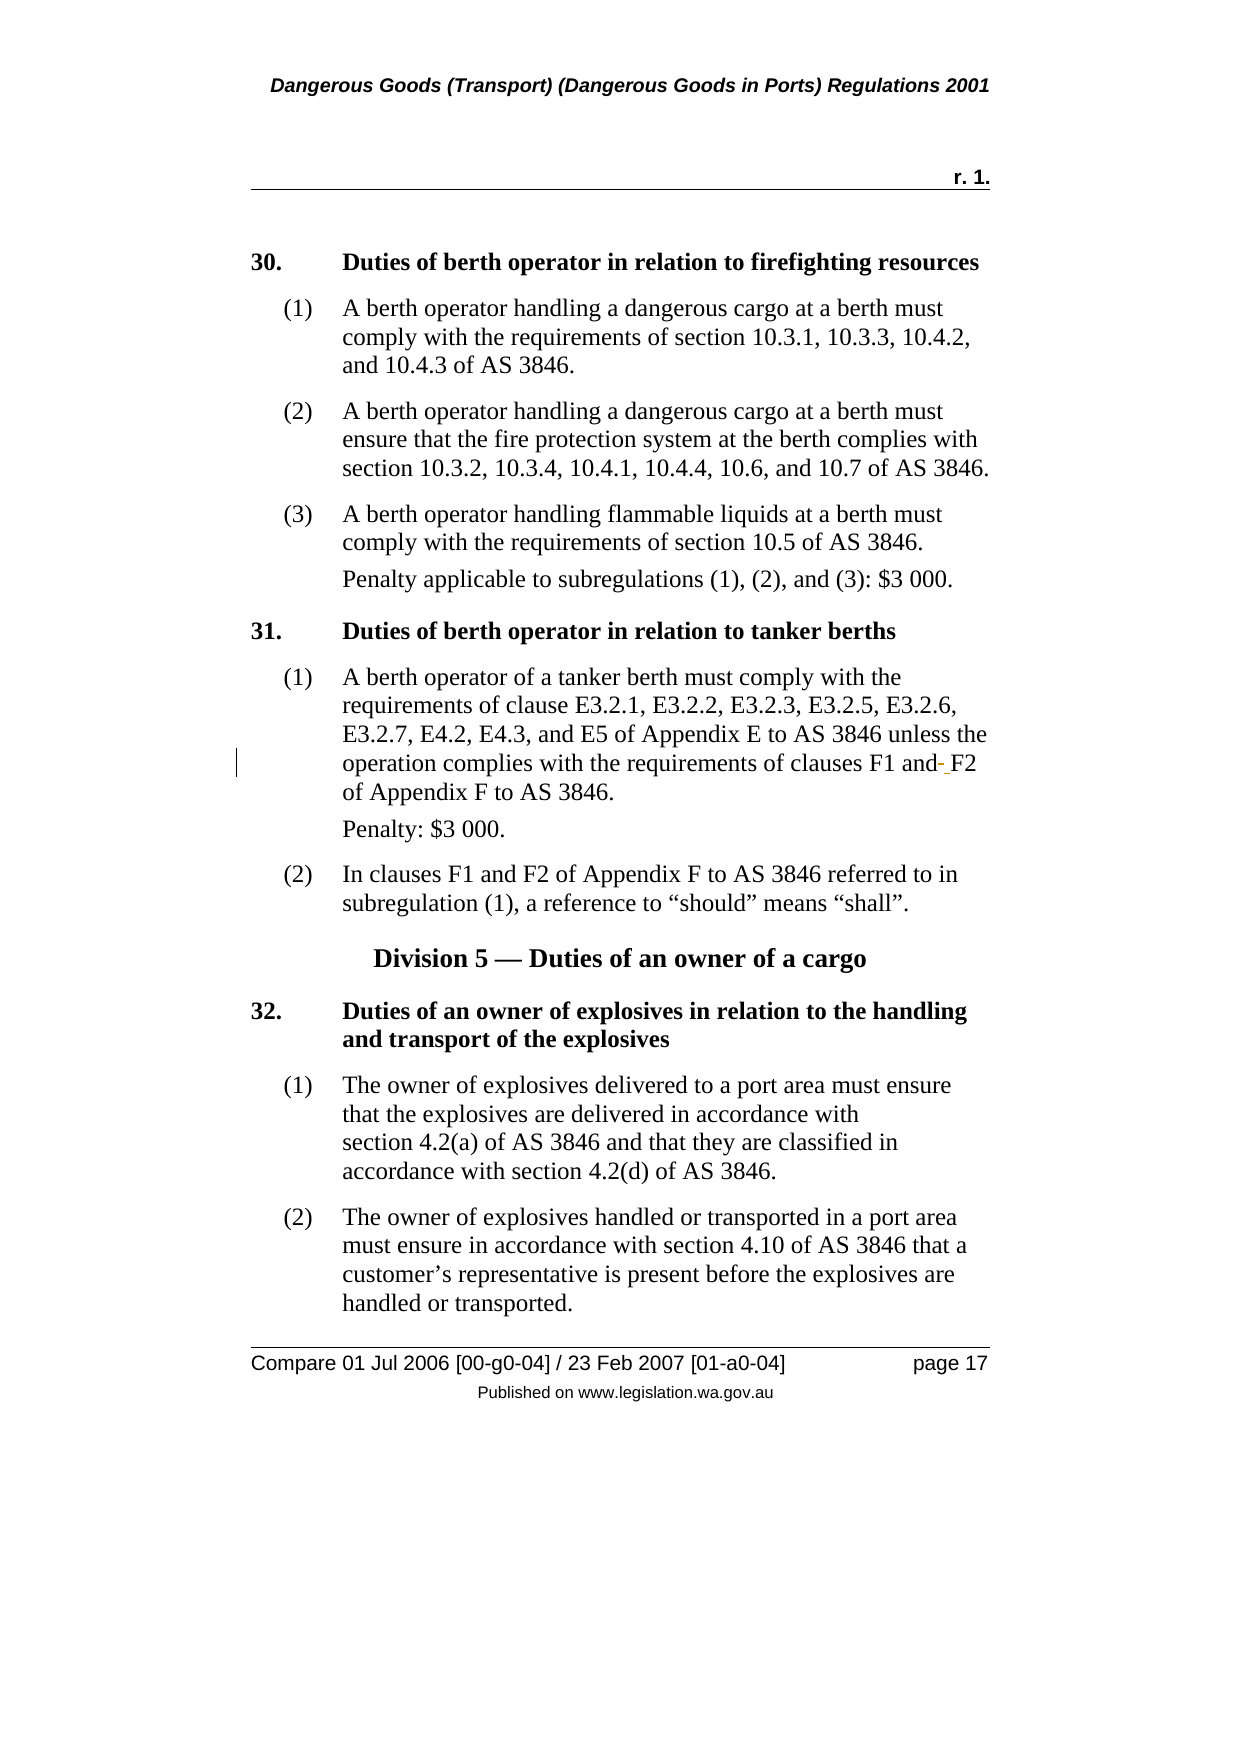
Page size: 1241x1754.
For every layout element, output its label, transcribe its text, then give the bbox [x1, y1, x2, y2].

text (3) A berth operator handling flammable liquids at a berth must comply with the requirements of section 10.5 of AS 3846. [251, 499, 990, 556]
text (1) A berth operator of a tanker berth must comply with the requirements of clause E3.2.1, E3.2.2, E3.2.3, E3.2.5, E3.2.6, E3.2.7, E4.2, E4.3, and E5 of Appendix E to AS 3846 unless the operation complies with the requirements of clauses F1 andF2 of Appendix F to AS 3846. [251, 662, 990, 805]
text (2) The owner of explosives handled or transported in a port area must ensure in accordance with section 4.10 of AS 3846 that a customer’s representative is present before the explosives are handled or transported. [251, 1202, 990, 1317]
subtitle Division 5 — Duties of an owner of a cargo [251, 942, 990, 973]
text Penalty applicable to subregulations (1), (2), and (3): $3 000. [251, 564, 990, 593]
text (1) A berth operator handling a dangerous cargo at a berth must comply with the requirements of section 10.3.1, 10.3.3, 10.4.2, and 10.4.3 of AS 3846. [251, 293, 990, 379]
text (2) A berth operator handling a dangerous cargo at a berth must ensure that the fire protection system at the berth complies with section 10.3.2, 10.3.4, 10.4.1, 10.4.4, 10.6, and 10.7 of AS 3846. [251, 396, 990, 482]
subtitle 30. Duties of berth operator in relation to firefighting resources [251, 247, 990, 276]
subtitle 32. Duties of an owner of explosives in relation to the handling and transport of the explosives [251, 996, 990, 1053]
subtitle 31. Duties of berth operator in relation to tanker berths [251, 616, 990, 645]
text (1) The owner of explosives delivered to a port area must ensure that the explosives are delivered in accordance with section 4.2(a) of AS 3846 and that they are classified in accordance with section 4.2(d) of AS 3846. [251, 1070, 990, 1185]
text (2) In clauses F1 and F2 of Appendix F to AS 3846 referred to in subregulation (1), a reference to “should” means “shall”. [251, 859, 990, 917]
text Penalty: $3 000. [251, 814, 990, 842]
